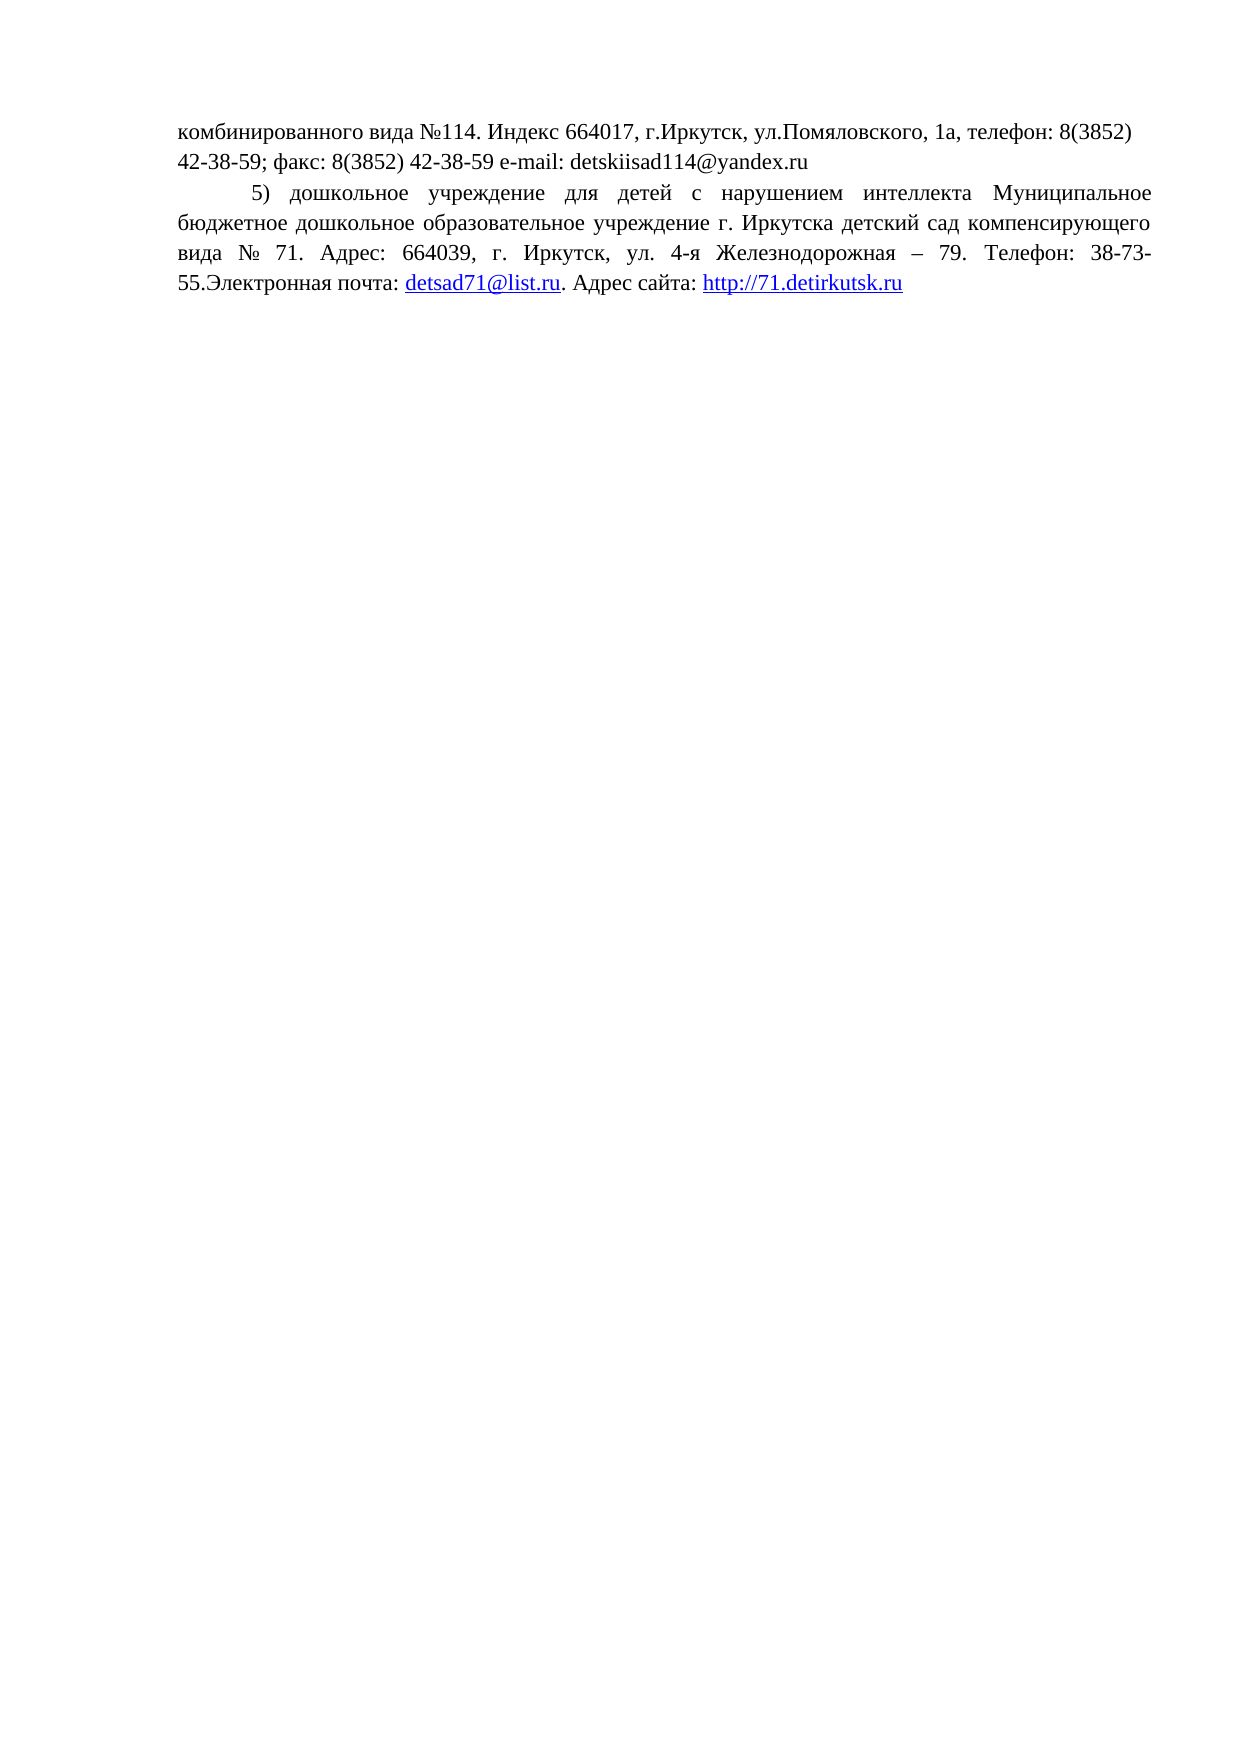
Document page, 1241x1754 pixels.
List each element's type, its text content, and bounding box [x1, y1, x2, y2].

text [177, 118, 1152, 175]
text 5) дошкольное учреждение для детей с нарушением интеллекта Муниципальное бюджетное дошкольное образовательное учреждение г. Иркутска детский сад компенсирующего вида № 71. Адрес: 664039, г. Иркутск, ул. 4-я Железнодорожная – 79. Телефон: 38-73-55.Электронная почта: detsad71@list.ru. Адрес сайта: http://71.detirkutsk.ru [177, 178, 1152, 296]
